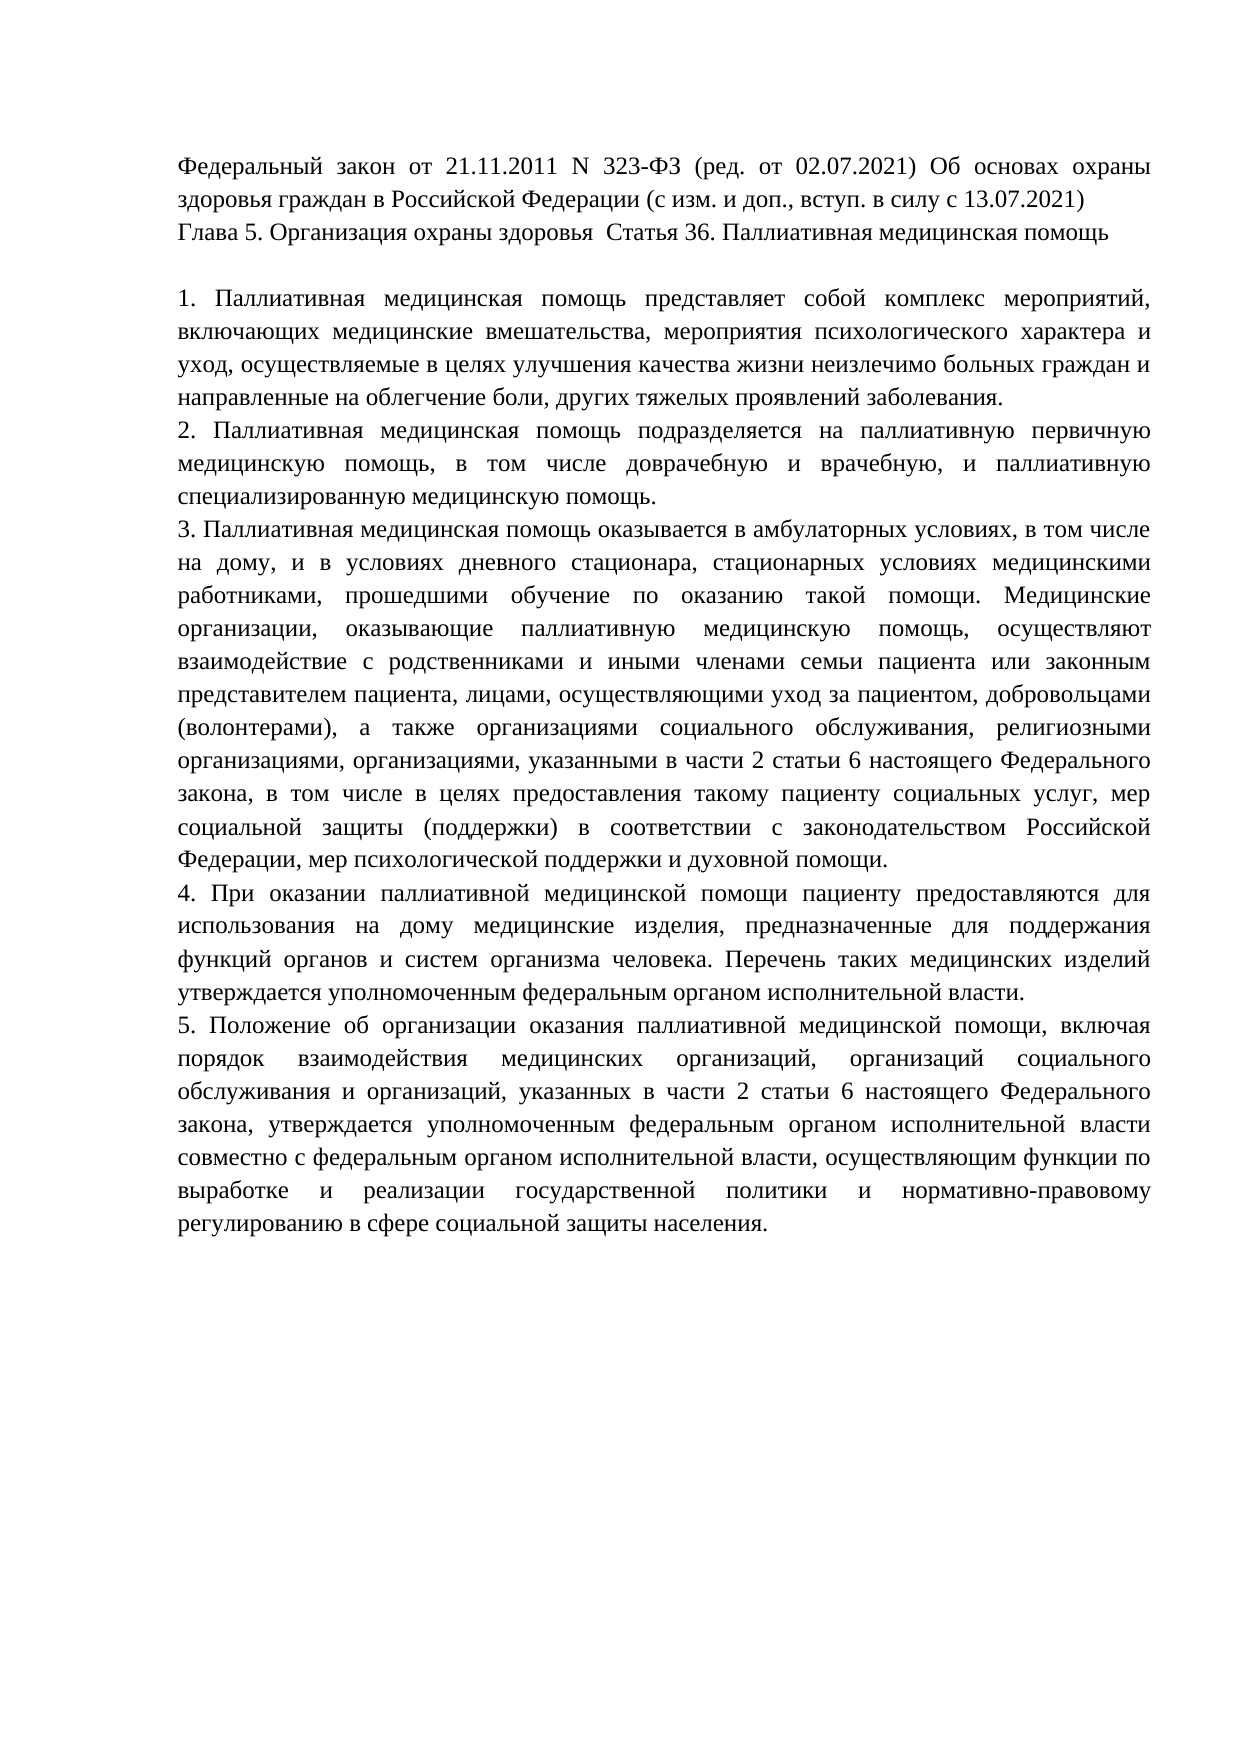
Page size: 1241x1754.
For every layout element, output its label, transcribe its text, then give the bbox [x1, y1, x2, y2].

text 5. Положение об организации оказания паллиативной медицинской помощи, включая порядок взаимодействия медицинских организаций, организаций социального обслуживания и организаций, указанных в части 2 статьи 6 настоящего Федерального закона, утверждается уполномоченным федеральным органом исполнительной власти совместно с федеральным органом исполнительной власти, осуществляющим функции по выработке и реализации государственной политики и нормативно-правовому регулированию в сфере социальной защиты населения. [177, 1010, 1152, 1237]
text 4. При оказании паллиативной медицинской помощи пациенту предоставляются для использования на дому медицинские изделия, предназначенные для поддержания функций органов и систем организма человека. Перечень таких медицинских изделий утверждается уполномоченным федеральным органом исполнительной власти. [177, 878, 1152, 1005]
text 3. Паллиативная медицинская помощь оказывается в амбулаторных условиях, в том числе на дому, и в условиях дневного стационара, стационарных условиях медицинскими работниками, прошедшими обучение по оказанию такой помощи. Медицинские организации, оказывающие паллиативную медицинскую помощь, осуществляют взаимодействие с родственниками и иными членами семьи пациента или законным представителем пациента, лицами, осуществляющими уход за пациентом, добровольцами (волонтерами), а также организациями социального обслуживания, религиозными организациями, организациями, указанными в части 2 статьи 6 настоящего Федерального закона, в том числе в целях предоставления такому пациенту социальных услуг, мер социальной защиты (поддержки) в соответствии с законодательством Российской Федерации, мер психологической поддержки и духовной помощи. [177, 514, 1152, 873]
text 2. Паллиативная медицинская помощь подразделяется на паллиативную первичную медицинскую помощь, в том числе доврачебную и врачебную, и паллиативную специализированную медицинскую помощь. [177, 415, 1152, 510]
text Федеральный закон от 21.11.2011 N 323-ФЗ (ред. от 02.07.2021) Об основах охраны здоровья граждан в Российской Федерации (с изм. и доп., вступ. в силу с 13.07.2021) [177, 151, 1152, 213]
text Глава 5. Организация охраны здоровья Статья 36. Паллиативная медицинская помощь [177, 217, 1152, 246]
text 1. Паллиативная медицинская помощь представляет собой комплекс мероприятий, включающих медицинские вмешательства, мероприятия психологического характера и уход, осуществляемые в целях улучшения качества жизни неизлечимо больных граждан и направленные на облегчение боли, других тяжелых проявлений заболевания. [177, 283, 1152, 411]
